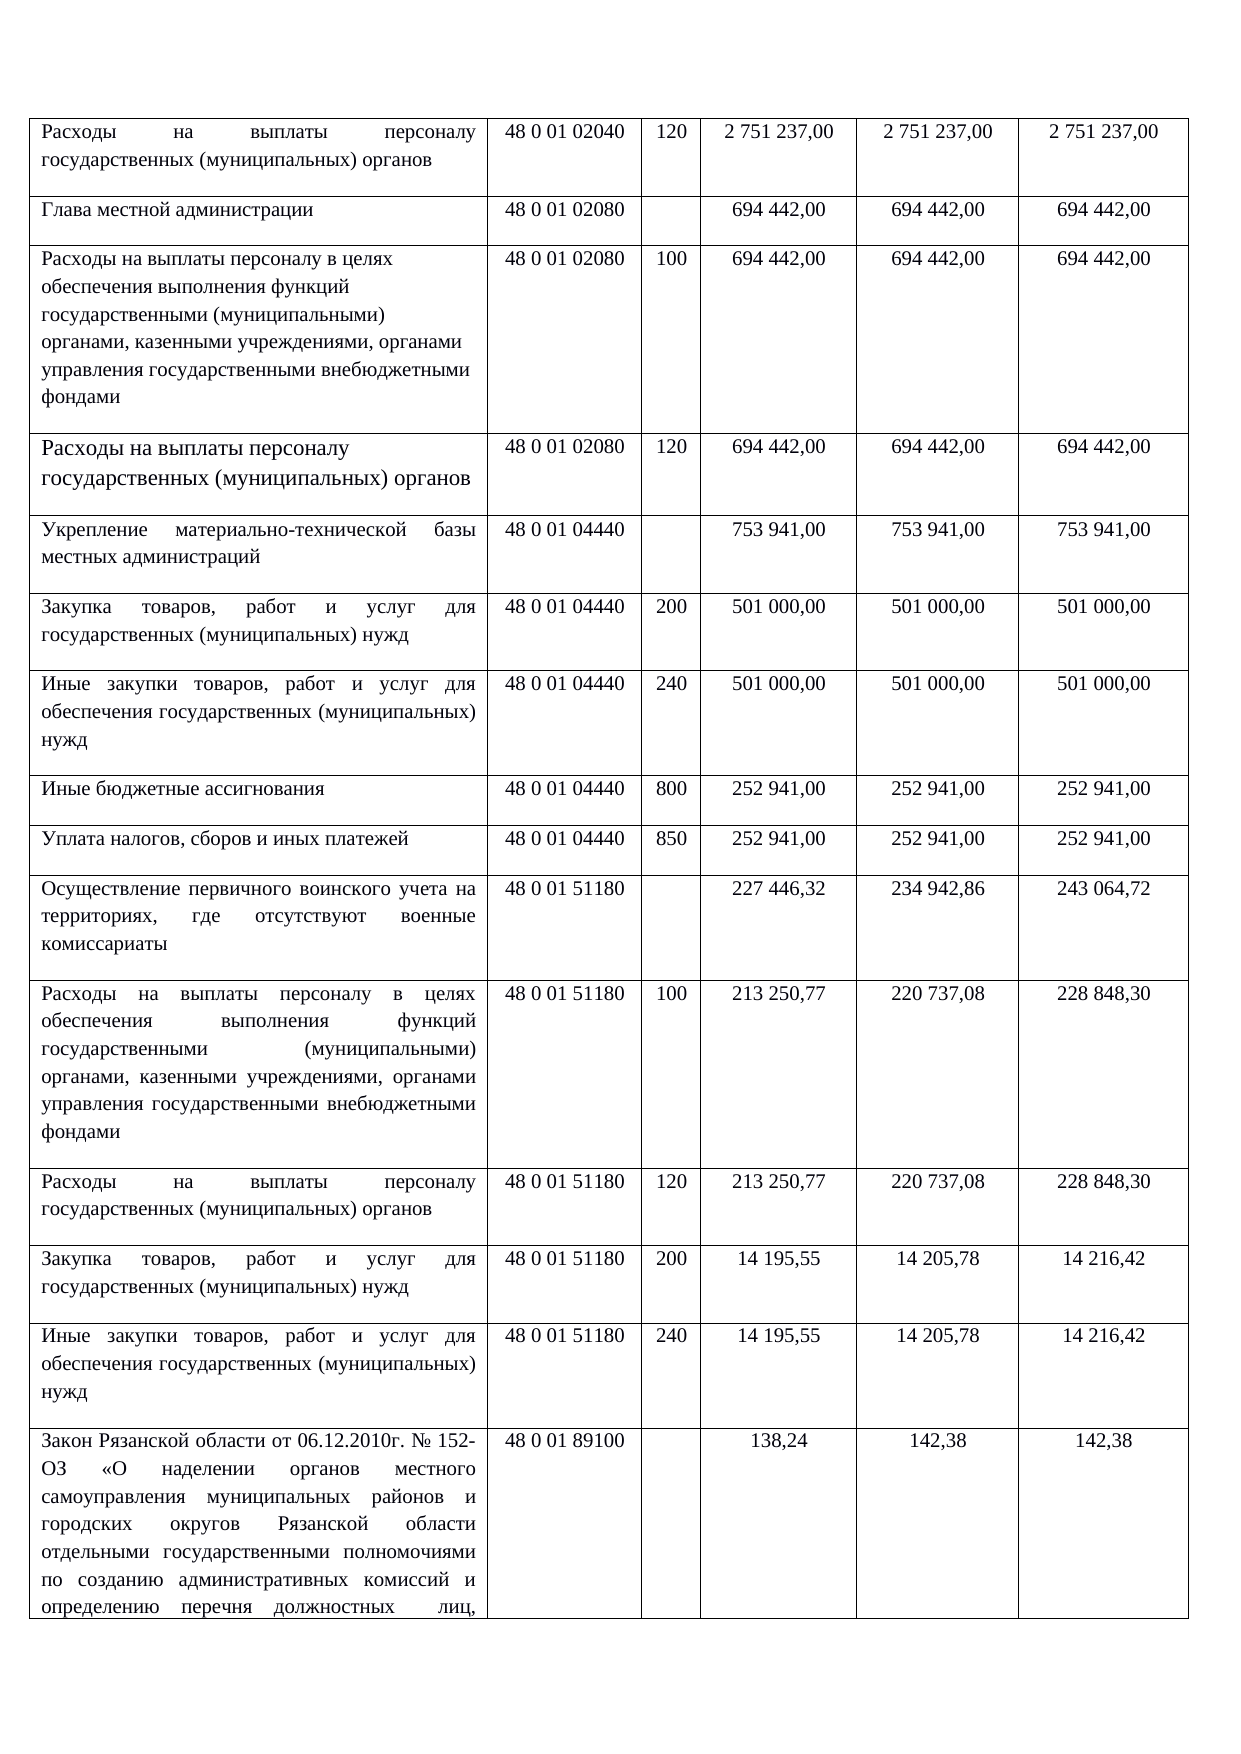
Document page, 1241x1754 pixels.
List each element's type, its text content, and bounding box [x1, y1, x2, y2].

table_cell 48 0 01 04440 [488, 594, 641, 670]
table_cell 240 [642, 1324, 700, 1427]
table_cell 48 0 01 04440 [488, 671, 641, 775]
table_cell Иные закупки товаров, работ и услуг для обеспечения государственных (муниципальных) нужд [30, 671, 487, 775]
table_cell 2 751 237,00 [857, 119, 1018, 196]
table_cell 694 442,00 [1019, 197, 1188, 245]
table_cell 200 [642, 594, 700, 670]
table_cell 2 751 237,00 [701, 119, 856, 196]
table_cell 48 0 01 51180 [488, 981, 641, 1168]
table_cell 220 737,08 [857, 1169, 1018, 1245]
table_cell Расходы на выплаты персоналу государственных (муниципальных) органов [30, 434, 487, 515]
table_cell 138,24 [701, 1429, 856, 1618]
table_cell 48 0 01 02080 [488, 197, 641, 245]
table_cell Закупка товаров, работ и услуг для государственных (муниципальных) нужд [30, 594, 487, 670]
table_cell Закупка товаров, работ и услуг для государственных (муниципальных) нужд [30, 1246, 487, 1322]
table_cell 694 442,00 [1019, 434, 1188, 515]
table_cell 14 195,55 [701, 1246, 856, 1322]
table_cell 850 [642, 826, 700, 875]
table_cell 501 000,00 [701, 671, 856, 775]
table_cell 501 000,00 [701, 594, 856, 670]
table_cell 753 941,00 [857, 516, 1018, 593]
table_cell 48 0 01 89100 [488, 1429, 641, 1618]
table_cell 252 941,00 [1019, 776, 1188, 825]
table_cell 142,38 [857, 1429, 1018, 1618]
table_cell 694 442,00 [701, 197, 856, 245]
table_cell Расходы на выплаты персоналу государственных (муниципальных) органов [30, 119, 487, 196]
table_cell Расходы на выплаты персоналу государственных (муниципальных) органов [30, 1169, 487, 1245]
table_cell 501 000,00 [857, 594, 1018, 670]
table_cell 753 941,00 [1019, 516, 1188, 593]
table_cell Иные бюджетные ассигнования [30, 776, 487, 825]
table_cell 252 941,00 [1019, 826, 1188, 875]
table_cell Иные закупки товаров, работ и услуг для обеспечения государственных (муниципальных) нужд [30, 1324, 487, 1427]
table_cell Осуществление первичного воинского учета на территориях, где отсутствуют военные комиссариаты [30, 876, 487, 980]
table_cell 14 216,42 [1019, 1324, 1188, 1427]
table_cell 2 751 237,00 [1019, 119, 1188, 196]
table_cell 243 064,72 [1019, 876, 1188, 980]
table_cell 14 205,78 [857, 1246, 1018, 1322]
table_cell 48 0 01 02080 [488, 434, 641, 515]
table_cell 100 [642, 246, 700, 433]
table_cell 694 442,00 [701, 434, 856, 515]
table_cell [642, 197, 700, 245]
table_cell 228 848,30 [1019, 1169, 1188, 1245]
table_cell 142,38 [1019, 1429, 1188, 1618]
table_cell 120 [642, 119, 700, 196]
table_cell 240 [642, 671, 700, 775]
table_cell 120 [642, 1169, 700, 1245]
table_cell 48 0 01 02080 [488, 246, 641, 433]
table_cell [642, 876, 700, 980]
table_cell 48 0 01 04440 [488, 516, 641, 593]
table_cell Глава местной администрации [30, 197, 487, 245]
table_cell 213 250,77 [701, 981, 856, 1168]
table_cell 14 216,42 [1019, 1246, 1188, 1322]
table_cell 48 0 01 51180 [488, 1246, 641, 1322]
table_cell 48 0 01 04440 [488, 826, 641, 875]
table_cell 800 [642, 776, 700, 825]
table_cell 694 442,00 [1019, 246, 1188, 433]
table_cell 227 446,32 [701, 876, 856, 980]
table_cell 228 848,30 [1019, 981, 1188, 1168]
table_cell 213 250,77 [701, 1169, 856, 1245]
table_cell 501 000,00 [1019, 594, 1188, 670]
table_cell 501 000,00 [1019, 671, 1188, 775]
table_cell 48 0 01 51180 [488, 1324, 641, 1427]
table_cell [30, 1429, 487, 1618]
table_cell 694 442,00 [857, 197, 1018, 245]
table_cell 694 442,00 [701, 246, 856, 433]
table_cell 48 0 01 51180 [488, 1169, 641, 1245]
table_cell Укрепление материально-технической базы местных администраций [30, 516, 487, 593]
table_cell 48 0 01 04440 [488, 776, 641, 825]
table_cell 48 0 01 51180 [488, 876, 641, 980]
table_cell 234 942,86 [857, 876, 1018, 980]
table_cell 694 442,00 [857, 246, 1018, 433]
table_cell 252 941,00 [857, 776, 1018, 825]
table_cell 694 442,00 [857, 434, 1018, 515]
table_cell Уплата налогов, сборов и иных платежей [30, 826, 487, 875]
table_cell 100 [642, 981, 700, 1168]
table_cell 501 000,00 [857, 671, 1018, 775]
table_cell 252 941,00 [701, 776, 856, 825]
table_cell 120 [642, 434, 700, 515]
table_cell 14 195,55 [701, 1324, 856, 1427]
table_cell 753 941,00 [701, 516, 856, 593]
table_cell [642, 516, 700, 593]
table_cell 14 205,78 [857, 1324, 1018, 1427]
table_cell 200 [642, 1246, 700, 1322]
table_cell 220 737,08 [857, 981, 1018, 1168]
table_cell [642, 1429, 700, 1618]
table_cell 48 0 01 02040 [488, 119, 641, 196]
table_cell 252 941,00 [857, 826, 1018, 875]
table_cell 252 941,00 [701, 826, 856, 875]
